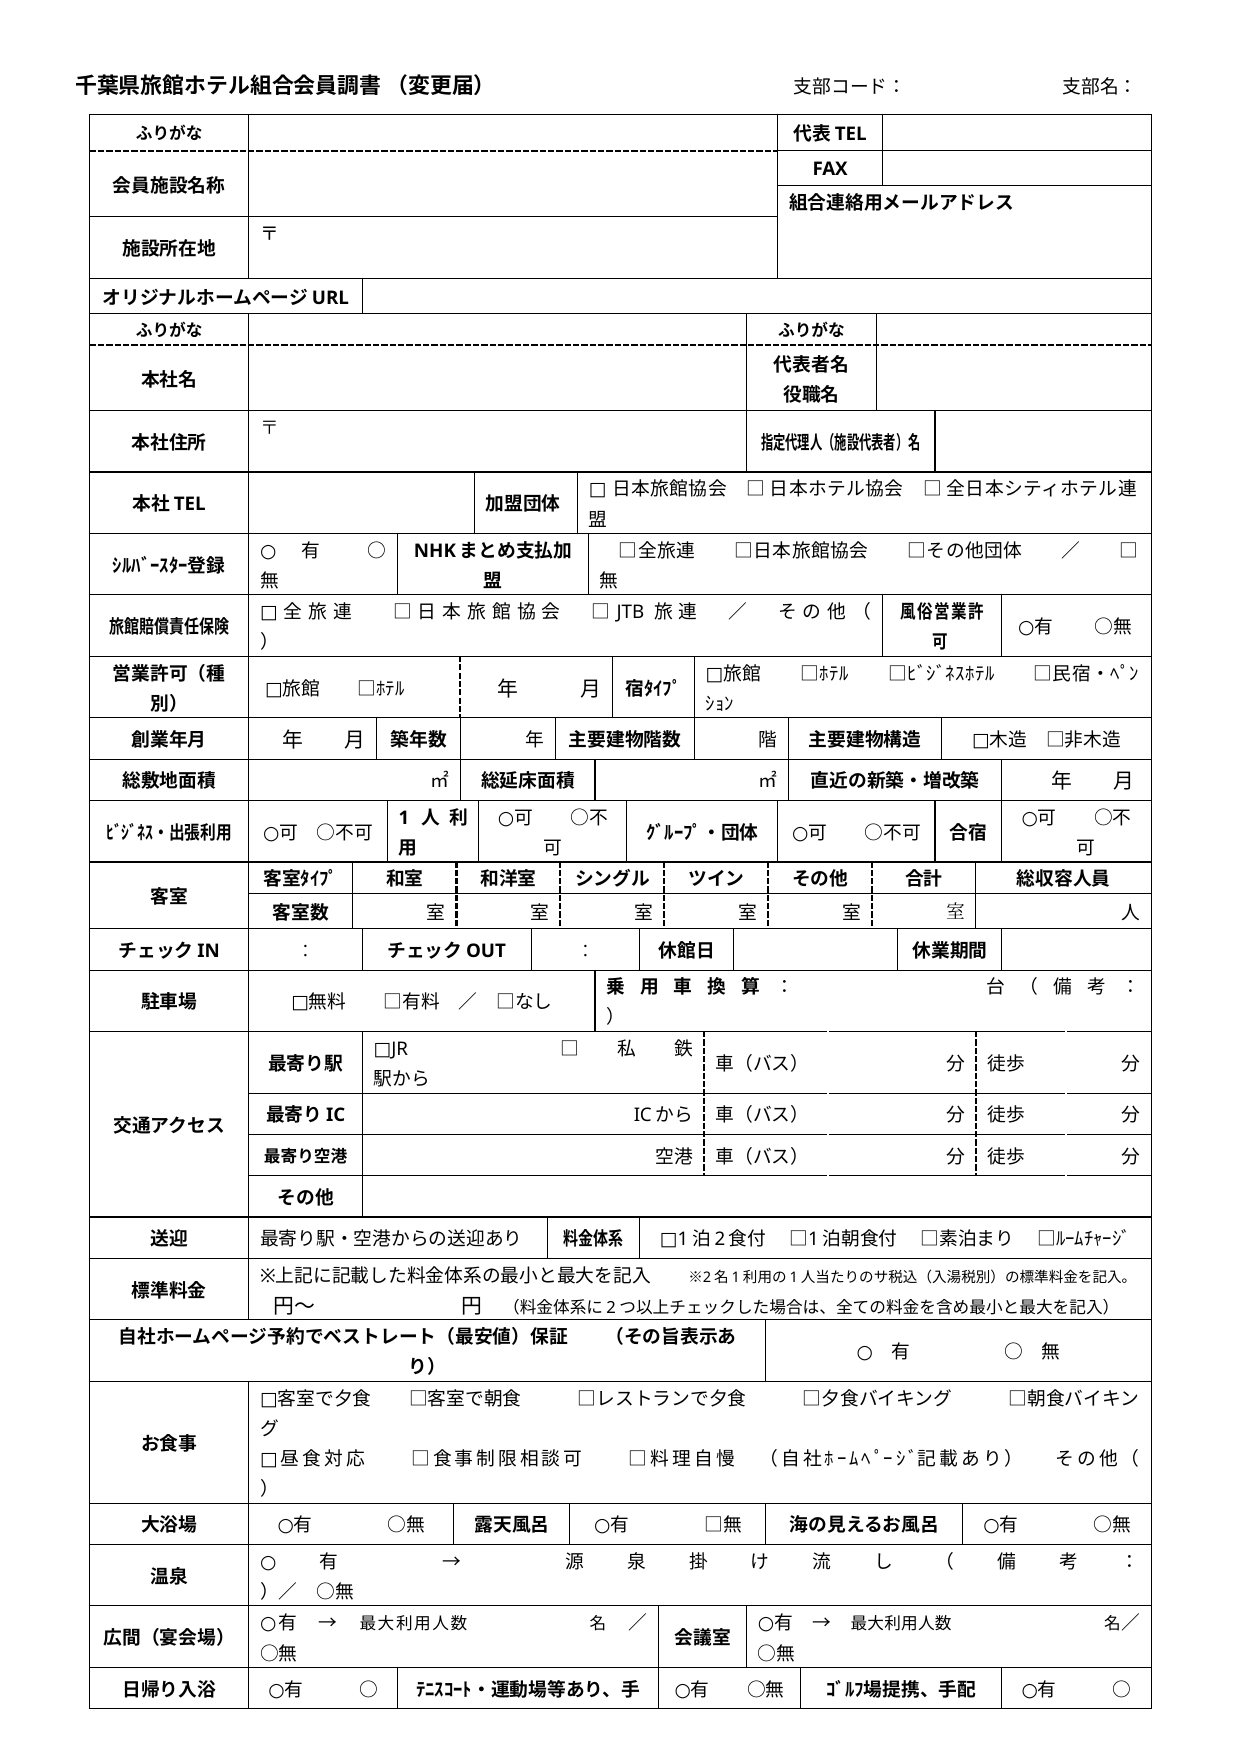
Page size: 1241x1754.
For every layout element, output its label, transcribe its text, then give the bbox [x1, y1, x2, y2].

table_cell 〒 [249, 411, 746, 471]
table_cell ICから [363, 1094, 704, 1134]
table_cell ○有 ○無 [659, 1668, 800, 1708]
table_cell その他 [249, 1176, 362, 1216]
table_cell 分 [1066, 1094, 1151, 1134]
table_cell 本社TEL [90, 473, 248, 533]
table_cell ○可 ○不可 [778, 801, 934, 861]
table_cell 室 [560, 894, 664, 928]
table_cell オリジナルホームページURL [90, 279, 362, 313]
table_cell ： [532, 929, 639, 969]
table_cell 会議室 [659, 1606, 746, 1667]
table_cell [1002, 929, 1151, 969]
table_cell [249, 473, 474, 533]
table_cell 客室ﾀｲﾌﾟ [249, 863, 352, 893]
table_cell 最寄り空港 [249, 1135, 362, 1175]
table_cell □木造 □非木造 [942, 718, 1151, 759]
table_cell [936, 411, 1151, 471]
table_cell 1人利用 [388, 801, 478, 861]
table_cell 和室 [353, 863, 456, 893]
table_cell 徒歩 [976, 1094, 1066, 1134]
table_cell 客室 [90, 863, 248, 928]
table_cell 最寄りIC [249, 1094, 362, 1134]
table_cell 休館日 [640, 929, 733, 969]
table_cell [877, 314, 1151, 344]
table_cell 年 月 [1002, 760, 1151, 800]
table_cell 総延床面積 [461, 760, 594, 800]
table_cell 海の見えるお風呂 [766, 1504, 962, 1544]
table_cell 料金体系 [548, 1218, 639, 1258]
table_cell 指定代理人（施設代表者）名 [747, 411, 934, 471]
table_cell □旅館 □ﾎﾃﾙ □ﾋﾞｼﾞﾈｽﾎﾃﾙ □民宿・ﾍﾟﾝｼｮﾝ [695, 657, 1151, 717]
table_cell ○有 → 最大利用人数 名 ／ ○無 [249, 1606, 658, 1667]
table_cell 本社名 [90, 344, 248, 410]
table_cell 露天風呂 [454, 1504, 569, 1544]
table_cell NHKまとめ支払加盟 [398, 534, 588, 594]
table_cell チェックIN [90, 929, 248, 969]
table_cell [778, 216, 1151, 278]
table_cell 年 月 [460, 657, 612, 717]
table_cell 車（バス） [704, 1135, 828, 1175]
table_cell ふりがな [90, 314, 248, 344]
table_cell シングル [560, 863, 664, 893]
table_cell 分 [1066, 1135, 1151, 1175]
table_cell [877, 344, 1151, 410]
table_cell 室 [664, 894, 768, 928]
table_cell その他 [768, 863, 872, 893]
table_cell 徒歩 [976, 1032, 1066, 1092]
table_cell ○可 ○不可 [249, 801, 387, 861]
table_cell 温泉 [90, 1545, 248, 1605]
table_cell 本社住所 [90, 411, 248, 471]
table_cell 主要建物構造 [789, 718, 941, 759]
table_cell 徒歩 [976, 1135, 1066, 1175]
table_cell 人 [976, 894, 1151, 928]
table_cell 大浴場 [90, 1504, 248, 1544]
table_cell ○可 ○不可 [1002, 801, 1151, 861]
table_cell ○有 ○無 [249, 1668, 397, 1708]
table_header [883, 115, 1151, 149]
table_cell 休業期間 [898, 929, 1001, 969]
table_cell 直近の新築・増改築 [789, 760, 1001, 800]
table_cell 築年数 [377, 718, 460, 759]
table_cell 分 [828, 1094, 976, 1134]
table_header ふりがな [90, 115, 248, 149]
table_cell ふりがな [747, 314, 876, 344]
table_cell ㎡ [596, 760, 788, 800]
table_cell FAX [778, 151, 882, 185]
table_cell チェックOUT [363, 929, 531, 969]
table_cell 最寄り駅・空港からの送迎あり [249, 1218, 547, 1258]
table_cell 最寄り駅 [249, 1032, 362, 1092]
table_cell 室 [353, 894, 456, 928]
table_cell ○有 ○無 [1002, 595, 1151, 656]
table_cell 送迎 [90, 1218, 248, 1258]
table_cell ○有 → 源泉掛け流し（備考： ）／ ○無 [249, 1545, 1151, 1605]
table_cell 合宿 [936, 801, 1001, 861]
table_cell ○有 ○無 [1002, 1668, 1151, 1708]
table_cell 交通アクセス [90, 1032, 248, 1216]
table_cell 客室数 [249, 894, 352, 928]
table_header [249, 115, 777, 149]
table_cell ｺﾞﾙﾌ場提携、手配 [801, 1668, 1001, 1708]
table_cell 車（バス） [704, 1032, 828, 1092]
table_cell 旅館賠償責任保険 [90, 595, 248, 656]
table_cell □ 日本旅館協会 □ 日本ホテル協会 □ 全日本シティホテル連盟 [578, 473, 1151, 533]
table_header 代表TEL [778, 115, 882, 149]
table_cell 加盟団体 [475, 473, 577, 533]
table_cell 自社ホームページ予約でベストレート（最安値）保証 （その旨表示あり） [90, 1320, 765, 1381]
table_cell 室 [872, 894, 975, 928]
table_cell 宿ﾀｲﾌﾟ [613, 657, 694, 717]
table_cell [249, 150, 777, 216]
table_cell □客室で夕食 □客室で朝食 □レストランで夕食 □夕食バイキング □朝食バイキング □昼食対応 □食事制限相談可 □料理自慢 （自社ﾎｰﾑﾍﾟｰｼﾞ記載あり） その他（ ） [249, 1382, 1151, 1503]
table_cell ㎡ [249, 760, 460, 800]
table_cell ○有 □無 [570, 1504, 765, 1544]
table_cell 風俗営業許可 [883, 595, 1001, 656]
table_cell 和洋室 [456, 863, 560, 893]
table_cell ｼﾙﾊﾞｰｽﾀｰ登録 [90, 534, 248, 594]
table_cell 営業許可（種別） [90, 657, 248, 717]
table_cell 分 [1066, 1032, 1151, 1092]
table_cell 乗用車換算： 台（備考： ） [596, 971, 1151, 1031]
table_cell ツイン [664, 863, 768, 893]
table_cell [883, 151, 1151, 185]
table_cell 広間（宴会場） [90, 1606, 248, 1667]
table_cell 室 [456, 894, 560, 928]
table_cell お食事 [90, 1382, 248, 1503]
table_cell [734, 929, 897, 969]
table_cell 会員施設名称 [90, 150, 248, 216]
table_cell □JR □私鉄 駅から [363, 1032, 704, 1092]
table_cell 分 [828, 1135, 976, 1175]
table_cell 〒 [249, 217, 777, 278]
table_cell 車（バス） [704, 1094, 828, 1134]
table_cell 施設所在地 [90, 217, 248, 278]
table_cell □1泊2食付 □1泊朝食付 □素泊まり □ﾙｰﾑﾁｬｰｼﾞ [640, 1218, 1151, 1258]
table_cell 階 [695, 718, 788, 759]
table_cell ： [249, 929, 362, 969]
table_cell ﾋﾞｼﾞﾈｽ・出張利用 [90, 801, 248, 861]
table_cell 総収容人員 [976, 863, 1151, 893]
table_cell [249, 344, 746, 410]
table_cell ○可 ○不可 [479, 801, 626, 861]
table_cell ※上記に記載した料金体系の最小と最大を記入 ※2名1利用の1人当たりのサ税込（入湯税別）の標準料金を記入。 円～ 円 （料金体系に2つ以上チェックした場合は、全ての料金を含め最小と最大を記入） [249, 1259, 1151, 1319]
table_cell 創業年月 [90, 718, 248, 759]
table_cell 組合連絡用メールアドレス [778, 186, 1151, 216]
table_cell 年 月 [249, 718, 376, 759]
table_cell 室 [768, 894, 872, 928]
table_cell □旅館 □ﾎﾃﾙ [249, 657, 460, 717]
table_cell 分 [828, 1032, 976, 1092]
table_cell 日帰り入浴 [90, 1668, 248, 1708]
table_cell 年 [461, 718, 555, 759]
table_cell ○ 有 ○ 無 [766, 1320, 1151, 1381]
table_cell 合計 [872, 863, 975, 893]
table_cell [363, 1176, 1151, 1216]
table_cell □全旅連 □日本旅館協会 □JTB旅連 ／ その他（ ） [249, 595, 882, 656]
text 千葉県旅館ホテル組合会員調書 （変更届） 支部コード： 支部名： [75, 54, 1165, 114]
table_cell [249, 314, 746, 344]
table_cell ○ 有 ○ 無 [249, 534, 397, 594]
table_cell □無料 □有料 ／ □なし [249, 971, 594, 1031]
table_cell ｸﾞﾙｰﾌﾟ・団体 [627, 801, 777, 861]
table_cell 代表者名 役職名 [747, 344, 876, 410]
table_cell 駐車場 [90, 971, 248, 1031]
table_cell ﾃﾆｽｺｰﾄ・運動場等あり、手配 [398, 1668, 658, 1708]
table_cell □全旅連 □日本旅館協会 □その他団体 ／ □無 [589, 534, 1151, 594]
table_cell ○有 ○無 [249, 1504, 453, 1544]
table_cell 標準料金 [90, 1259, 248, 1319]
table_cell 空港 [363, 1135, 704, 1175]
table_cell ○有 → 最大利用人数 名／ ○無 [747, 1606, 1151, 1667]
table_cell 総敷地面積 [90, 760, 248, 800]
table_cell 主要建物階数 [556, 718, 694, 759]
table_cell ○有 ○無 [963, 1504, 1151, 1544]
table_cell [363, 279, 1151, 313]
